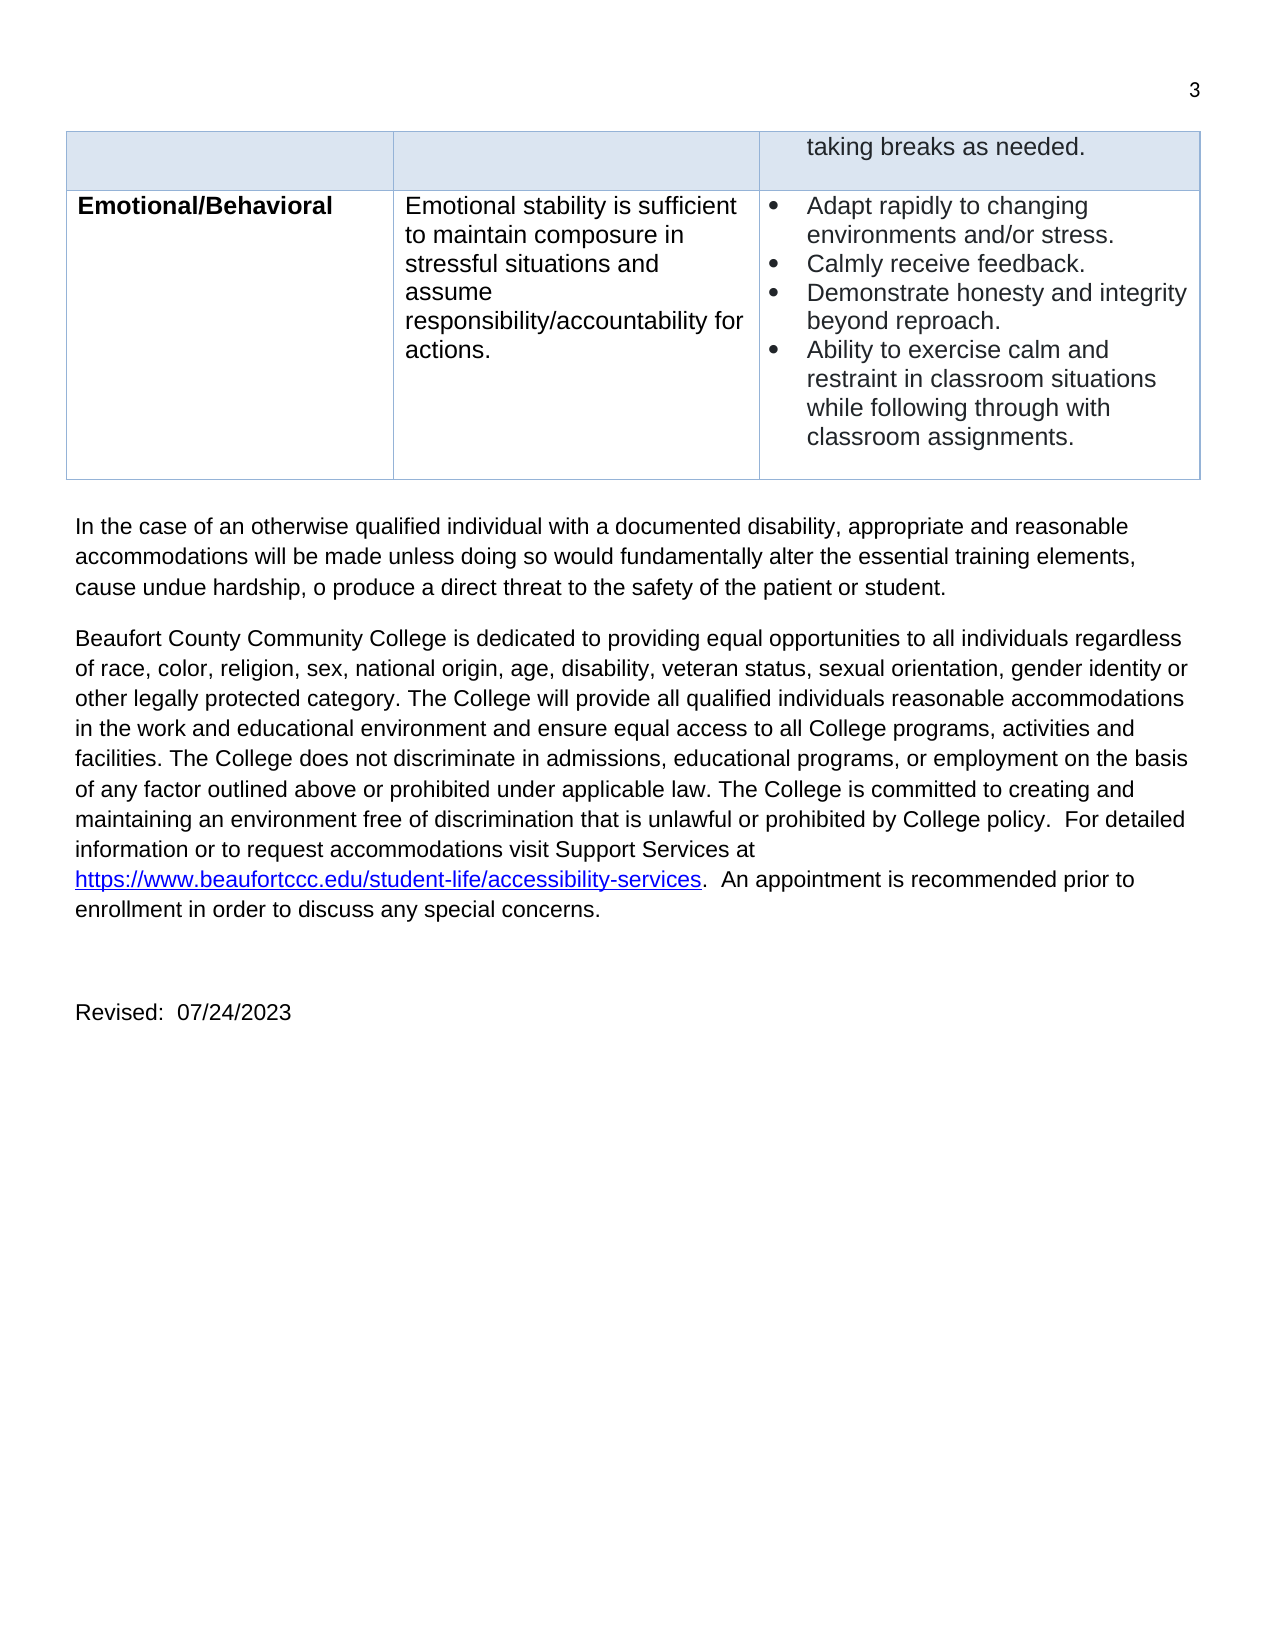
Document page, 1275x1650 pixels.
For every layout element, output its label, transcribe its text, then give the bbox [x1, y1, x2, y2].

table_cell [394, 132, 759, 190]
text Beaufort County Community College is dedicated to providing equal opportunities to all individuals regardless of race, color, religion, sex, national origin, age, disability, veteran status, sexual orientation, gender identity or other legally protected category. The College will provide all qualified individuals reasonable accommodations in the work and educational environment and ensure equal access to all College programs, activities and facilities. The College does not discriminate in admissions, educational programs, or employment on the basis of any factor outlined above or prohibited under applicable law. The College is committed to creating and maintaining an environment free of discrimination that is unlawful or prohibited by College policy. For detailed information or to request accommodations visit Support Services at https://www.beaufortccc.edu/student-life/accessibility-services. An appointment is recommended prior to enrollment in order to discuss any special concerns. [75, 624, 1200, 923]
text In the case of an otherwise qualified individual with a documented disability, appropriate and reasonable accommodations will be made unless doing so would fundamentally alter the essential training elements, cause undue hardship, o produce a direct threat to the safety of the patient or student. [75, 480, 1200, 600]
table_cell Emotional/Behavioral [67, 191, 393, 479]
table_cell Adapt rapidly to changing environments and/or stress. Calmly receive feedback. Demonstrate honesty and integrity beyond reproach. Ability to exercise calm and restraint in classroom situations while following through with classroom assignments. [760, 191, 1199, 479]
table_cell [760, 132, 1199, 190]
table_cell Environmental [67, 132, 393, 190]
text Revised: 07/24/2023 [75, 998, 1200, 1025]
table_cell Emotional stability is sufficient to maintain composure in stressful situations and assume responsibility/accountability for actions. [394, 191, 759, 479]
